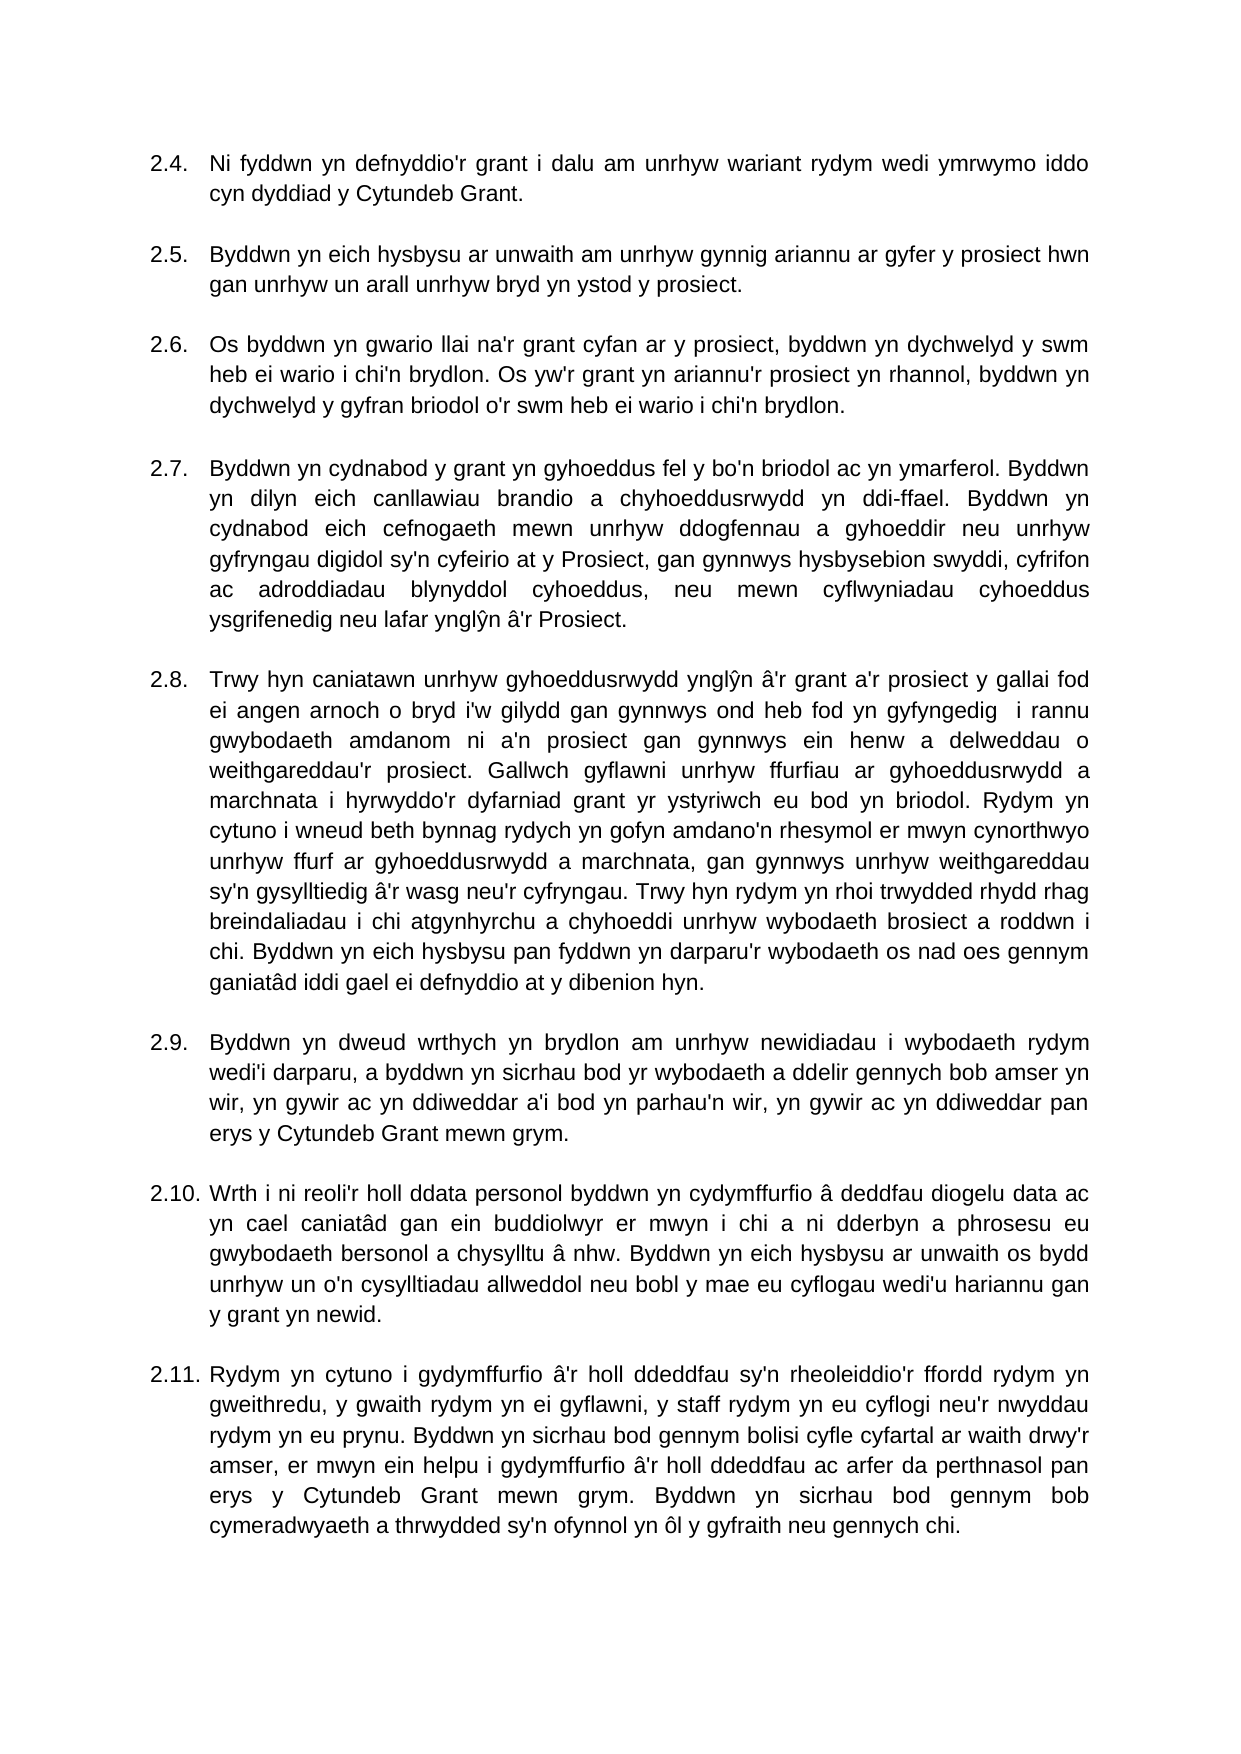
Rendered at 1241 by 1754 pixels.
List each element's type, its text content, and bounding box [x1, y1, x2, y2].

list Byddwn yn dweud wrthych yn brydlon am unrhyw newidiadau i wybodaeth rydym wedi'i darparu, a byddwn yn sicrhau bod yr wybodaeth a ddelir gennych bob amser yn wir, yn gywir ac yn ddiweddar a'i bod yn parhau'n wir, yn gywir ac yn ddiweddar pan erys y Cytundeb Grant mewn grym. [150, 1029, 1090, 1146]
list Os byddwn yn gwario llai na'r grant cyfan ar y prosiect, byddwn yn dychwelyd y swm heb ei wario i chi'n brydlon. Os yw'r grant yn ariannu'r prosiect yn rhannol, byddwn yn dychwelyd y gyfran briodol o'r swm heb ei wario i chi'n brydlon. [150, 331, 1090, 418]
list Trwy hyn caniatawn unrhyw gyhoeddusrwydd ynglŷn â'r grant a'r prosiect y gallai fod ei angen arnoch o bryd i'w gilydd gan gynnwys ond heb fod yn gyfyngedig i rannu gwybodaeth amdanom ni a'n prosiect gan gynnwys ein henw a delweddau o weithgareddau'r prosiect. Gallwch gyflawni unrhyw ffurfiau ar gyhoeddusrwydd a marchnata i hyrwyddo'r dyfarniad grant yr ystyriwch eu bod yn briodol. Rydym yn cytuno i wneud beth bynnag rydych yn gofyn amdano'n rhesymol er mwyn cynorthwyo unrhyw ffurf ar gyhoeddusrwydd a marchnata, gan gynnwys unrhyw weithgareddau sy'n gysylltiedig â'r wasg neu'r cyfryngau. Trwy hyn rydym yn rhoi trwydded rhydd rhag breindaliadau i chi atgynhyrchu a chyhoeddi unrhyw wybodaeth brosiect a roddwn i chi. Byddwn yn eich hysbysu pan fyddwn yn darparu'r wybodaeth os nad oes gennym ganiatâd iddi gael ei defnyddio at y dibenion hyn. [150, 666, 1090, 995]
list Ni fyddwn yn defnyddio'r grant i dalu am unrhyw wariant rydym wedi ymrwymo iddo cyn dyddiad y Cytundeb Grant. [150, 150, 1090, 207]
list Rydym yn cytuno i gydymffurfio â'r holl ddeddfau sy'n rheoleiddio'r ffordd rydym yn gweithredu, y gwaith rydym yn ei gyflawni, y staff rydym yn eu cyflogi neu'r nwyddau rydym yn eu prynu. Byddwn yn sicrhau bod gennym bolisi cyfle cyfartal ar waith drwy'r amser, er mwyn ein helpu i gydymffurfio â'r holl ddeddfau ac arfer da perthnasol pan erys y Cytundeb Grant mewn grym. Byddwn yn sicrhau bod gennym bob cymeradwyaeth a thrwydded sy'n ofynnol yn ôl y gyfraith neu gennych chi. [150, 1361, 1090, 1538]
list Byddwn yn eich hysbysu ar unwaith am unrhyw gynnig ariannu ar gyfer y prosiect hwn gan unrhyw un arall unrhyw bryd yn ystod y prosiect. [150, 241, 1090, 297]
list Wrth i ni reoli'r holl ddata personol byddwn yn cydymffurfio â deddfau diogelu data ac yn cael caniatâd gan ein buddiolwyr er mwyn i chi a ni dderbyn a phrosesu eu gwybodaeth bersonol a chysylltu â nhw. Byddwn yn eich hysbysu ar unwaith os bydd unrhyw un o'n cysylltiadau allweddol neu bobl y mae eu cyflogau wedi'u hariannu gan y grant yn newid. [150, 1180, 1090, 1327]
list Byddwn yn cydnabod y grant yn gyhoeddus fel y bo'n briodol ac yn ymarferol. Byddwn yn dilyn eich canllawiau brandio a chyhoeddusrwydd yn ddi-ffael. Byddwn yn cydnabod eich cefnogaeth mewn unrhyw ddogfennau a gyhoeddir neu unrhyw gyfryngau digidol sy'n cyfeirio at y Prosiect, gan gynnwys hysbysebion swyddi, cyfrifon ac adroddiadau blynyddol cyhoeddus, neu mewn cyflwyniadau cyhoeddus ysgrifenedig neu lafar ynglŷn â'r Prosiect. [150, 455, 1090, 632]
